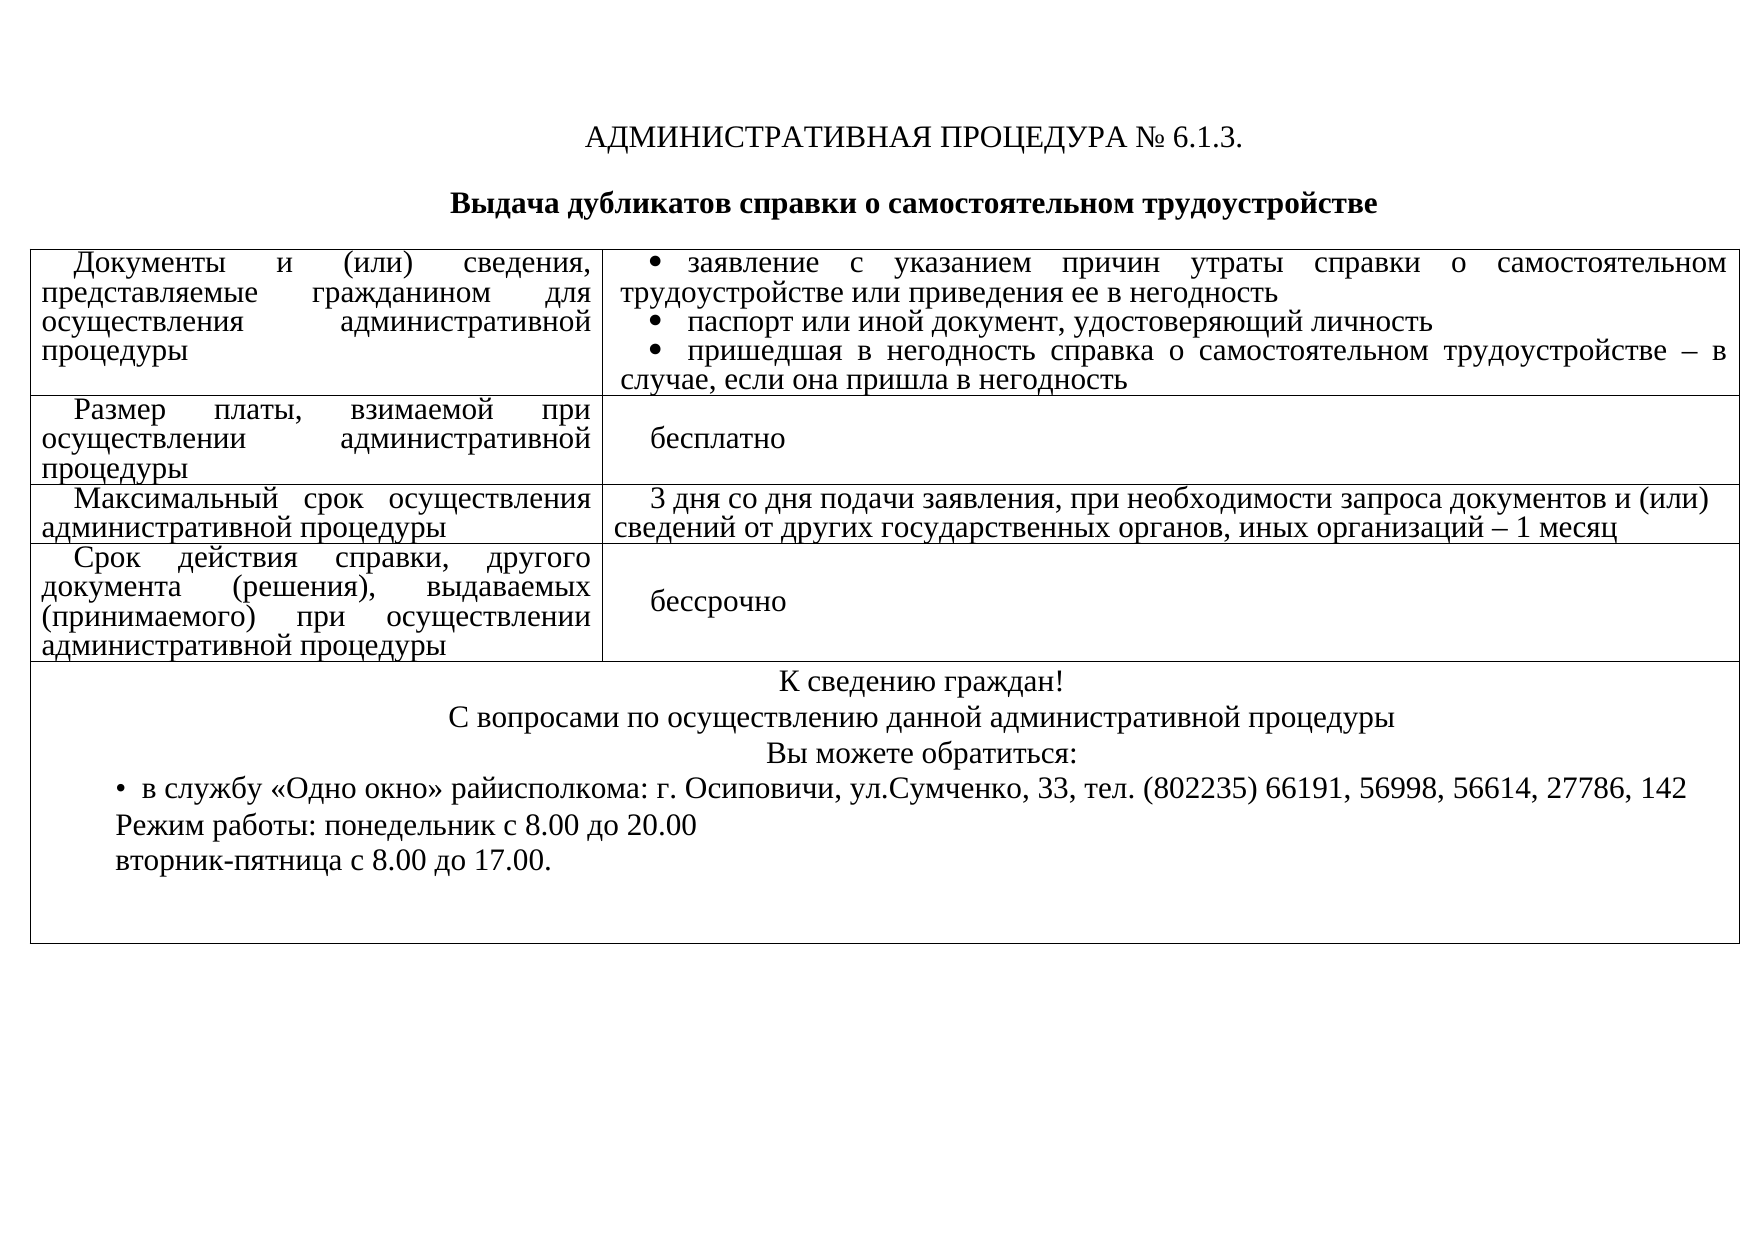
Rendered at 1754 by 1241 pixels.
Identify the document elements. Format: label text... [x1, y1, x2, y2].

table_header Документы и (или) сведения, представляемые гражданином для осуществления административной процедуры [31, 250, 602, 395]
text АДМИНИСТРАТИВНАЯ ПРОЦЕДУРА № 6.1.3. [29, 118, 1724, 154]
table_cell 3 дня со дня подачи заявления, при необходимости запроса документов и (или) сведений от других государственных органов, иных организаций – 1 месяц [603, 485, 1739, 543]
table_header заявление с указанием причин утраты справки о самостоятельном трудоустройстве или приведения ее в негодность паспорт или иной документ, удостоверяющий личность пришедшая в негодность справка о самостоятельном трудоустройстве – в случае, если она пришла в негодность [603, 250, 1739, 395]
table_cell Размер платы, взимаемой при осуществлении административной процедуры [31, 396, 602, 484]
table_cell К сведению граждан! С вопросами по осуществлению данной административной процедуры Вы можете обратиться: • в службу «Одно окно» райисполкома: г. Осиповичи, ул.Сумченко, 33, тел. (802235) 66191, 56998, 56614, 27786, 142 Режим работы: понедельник с 8.00 до 20.00 вторник-пятница с 8.00 до 17.00. [31, 662, 1739, 943]
table_cell Максимальный срок осуществления административной процедуры [31, 485, 602, 543]
table_cell бессрочно [603, 544, 1739, 661]
table_cell бесплатно [603, 396, 1739, 484]
text Выдача дубликатов справки о самостоятельном трудоустройстве [29, 190, 1724, 219]
table_cell Срок действия справки, другого документа (решения), выдаваемых (принимаемого) при осуществлении административной процедуры [31, 544, 602, 661]
